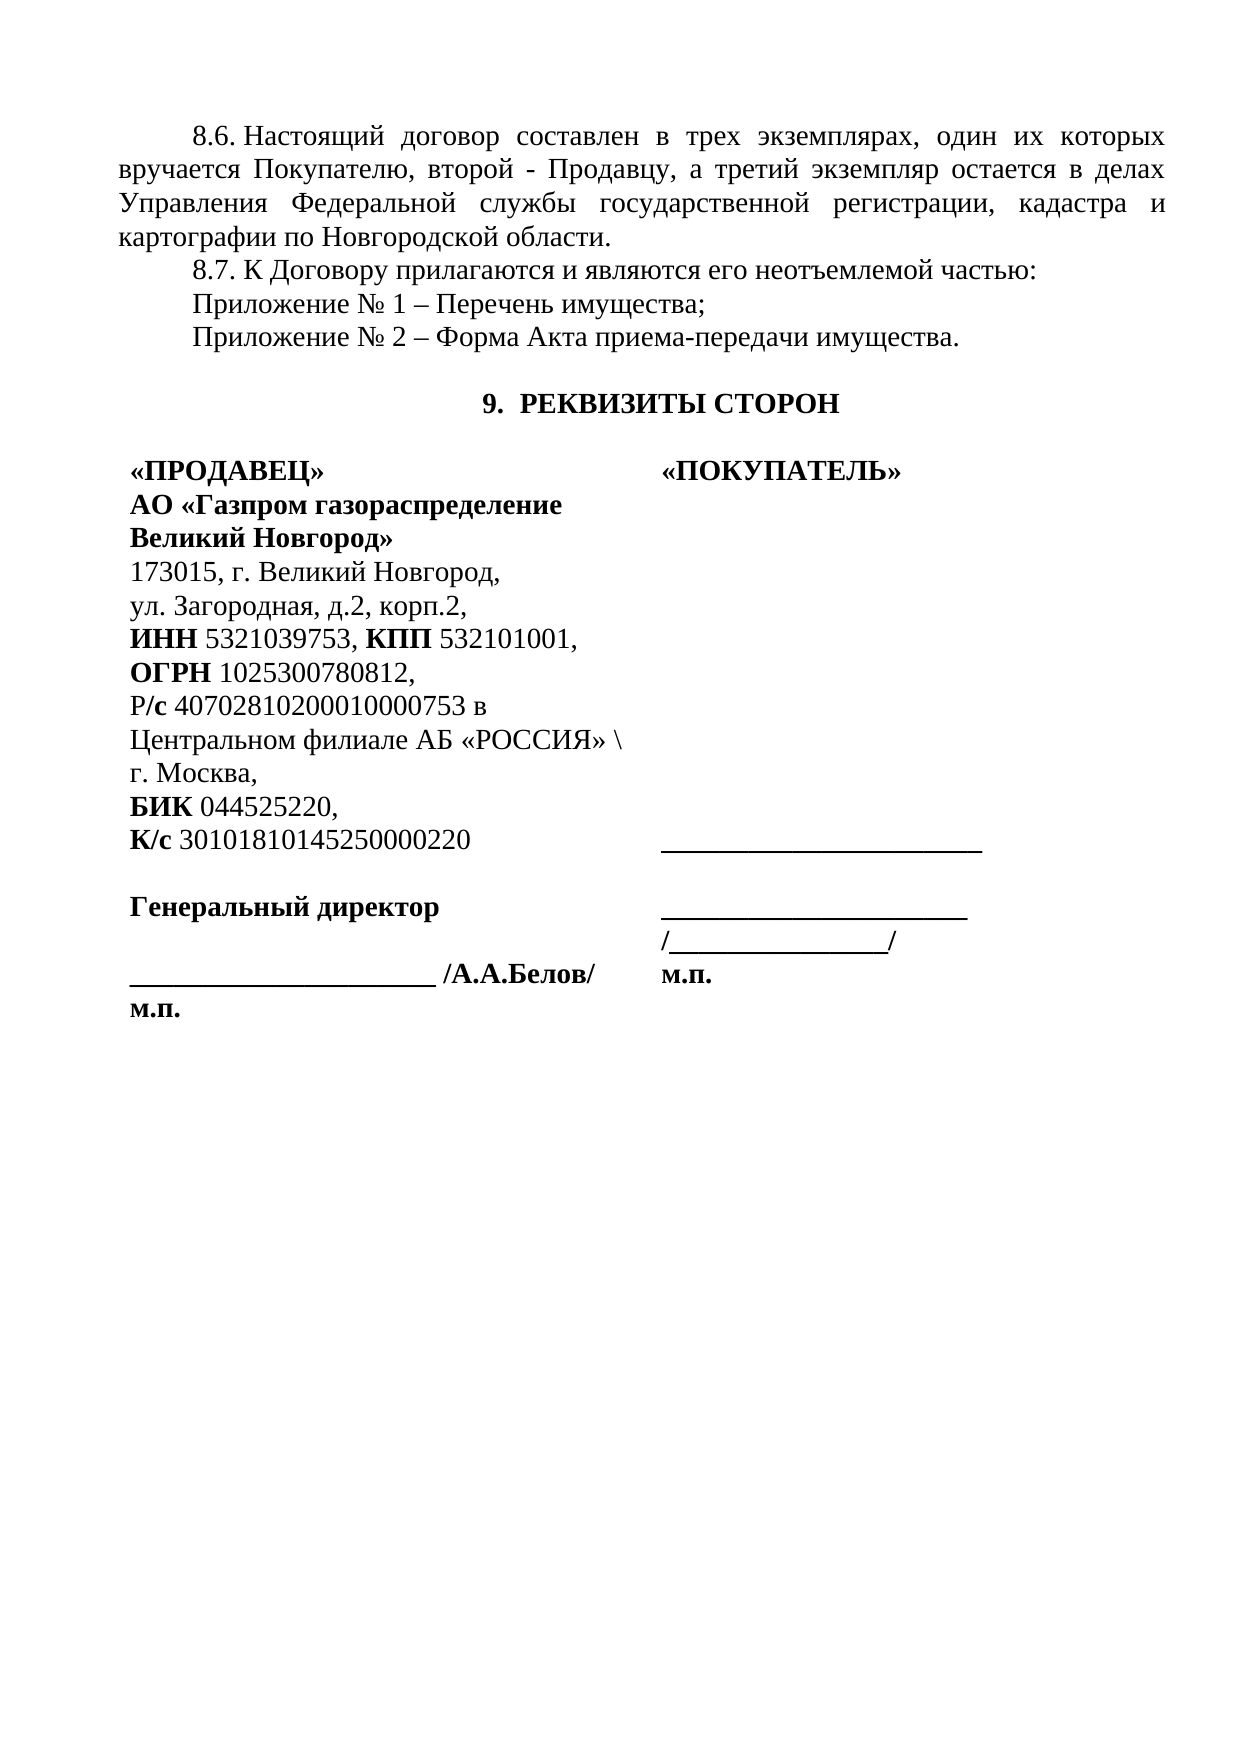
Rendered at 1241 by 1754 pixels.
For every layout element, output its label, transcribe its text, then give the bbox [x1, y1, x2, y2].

text 8.6. Настоящий договор составлен в трех экземплярах, один их которых вручается Покупателю, второй - Продавцу, а третий экземпляр остается в делах Управления Федеральной службы государственной регистрации, кадастра и картографии по Новгородской области. [118, 118, 1166, 252]
text 8.7. К Договору прилагаются и являются его неотъемлемой частью: [118, 252, 1166, 286]
text Приложение № 1 – Перечень имущества; [118, 286, 1166, 319]
list РЕКВИЗИТЫ СТОРОН [156, 386, 1166, 420]
text Приложение № 2 – Форма Акта приема-передачи имущества. [118, 319, 1166, 353]
table_header «ПРОДАВЕЦ» АО «Газпром газораспределение Великий Новгород» 173015, г. Великий Новгород, ул. Загородная, д.2, корп.2, ИНН 5321039753, КПП 532101001, ОГРН 1025300780812, Р/с 40702810200010000753 в Центральном филиале АБ «РОССИЯ» \ г. Москва, БИК 044525220, К/с 30101810145250000220 Генеральный директор _____________________ /А.А.Белов/ м.п. [118, 454, 650, 1024]
table_header «ПОКУПАТЕЛЬ» ______________________ _____________________ /_______________/ м.п. [650, 454, 1185, 1024]
